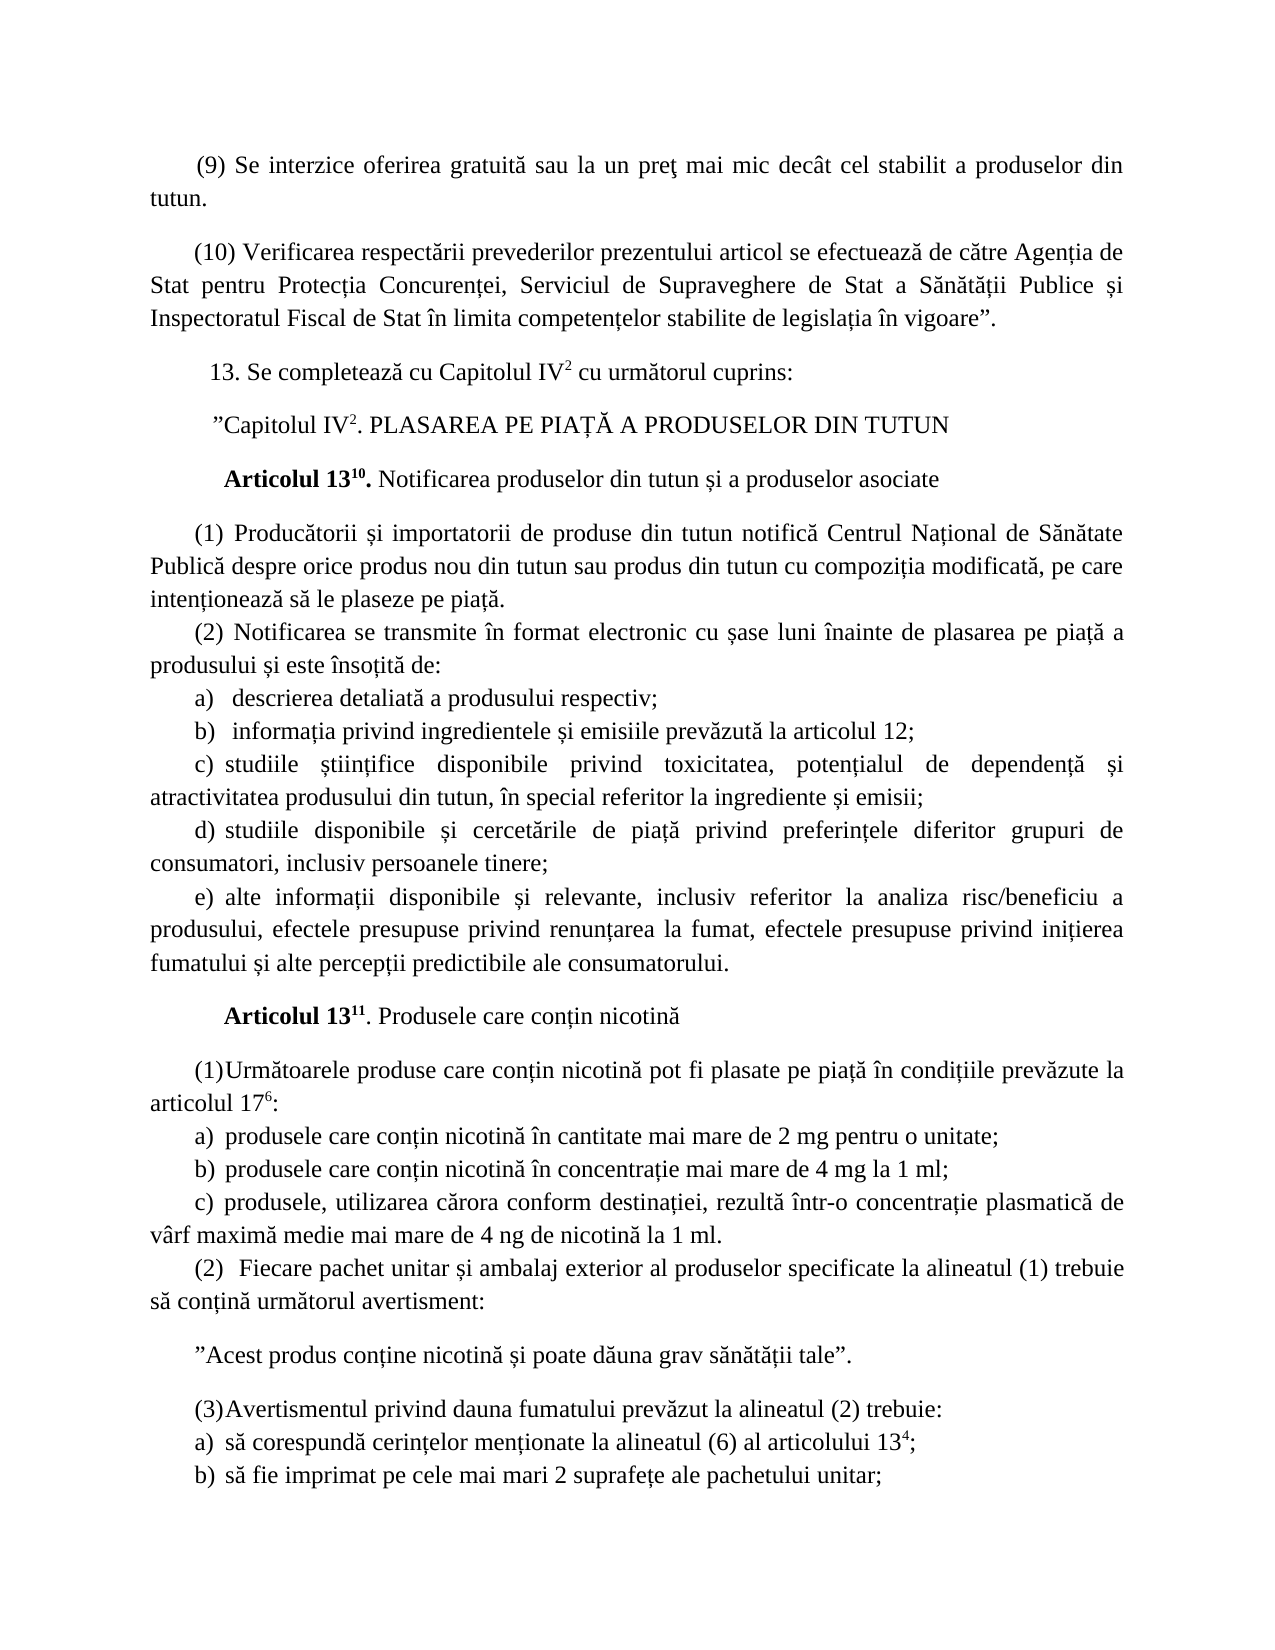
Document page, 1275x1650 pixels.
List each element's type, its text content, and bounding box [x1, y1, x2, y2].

text Articolul 1310. Notificarea produselor din tutun și a produselor asociate [150, 464, 1125, 493]
list alte informații disponibile și relevante, inclusiv referitor la analiza risc/beneficiu a produsului, efectele presupuse privind renunțarea la fumat, efectele presupuse privind inițierea fumatului și alte percepții predictibile ale consumatorului. [150, 882, 1125, 976]
list produsele care conțin nicotină în cantitate mai mare de 2 mg pentru o unitate; [150, 1121, 1125, 1150]
list Fiecare pachet unitar și ambalaj exterior al produselor specificate la alineatul (1) trebuie să conțină următorul avertisment: [150, 1253, 1125, 1315]
list studiile științifice disponibile privind toxicitatea, potențialul de dependență și atractivitatea produsului din tutun, în special referitor la ingrediente și emisii; [150, 749, 1125, 811]
list produsele, utilizarea cărora conform destinației, rezultă într-o concentrație plasmatică de vârf maximă medie mai mare de 4 ng de nicotină la 1 ml. [150, 1187, 1125, 1249]
text ”Capitolul IV2. PLASAREA PE PIAȚĂ A PRODUSELOR DIN TUTUN [150, 411, 1125, 439]
list Notificarea se transmite în format electronic cu șase luni înainte de plasarea pe piață a produsului și este însoțită de: [150, 617, 1125, 679]
text ”Acest produs conține nicotină și poate dăuna grav sănătății tale”. [150, 1340, 1125, 1369]
list Avertismentul privind dauna fumatului prevăzut la alineatul (2) trebuie: [150, 1394, 1125, 1423]
list produsele care conțin nicotină în concentrație mai mare de 4 mg la 1 ml; [150, 1154, 1125, 1183]
list să fie imprimat pe cele mai mari 2 suprafețe ale pachetului unitar; [150, 1460, 1125, 1489]
list informația privind ingredientele și emisiile prevăzută la articolul 12; [194, 716, 1125, 745]
list descrierea detaliată a produsului respectiv; [194, 683, 1125, 712]
list să corespundă cerințelor menționate la alineatul (6) al articolului 134; [150, 1427, 1125, 1456]
list Următoarele produse care conțin nicotină pot fi plasate pe piață în condițiile prevăzute la articolul 176: [150, 1055, 1125, 1117]
list studiile disponibile și cercetările de piață privind preferințele diferitor grupuri de consumatori, inclusiv persoanele tinere; [150, 816, 1125, 877]
text Articolul 1311. Produsele care conțin nicotină [224, 1001, 1125, 1030]
text (9) Se interzice oferirea gratuită sau la un preţ mai mic decât cel stabilit a produselor din tutun. [150, 150, 1125, 212]
text 13. Se completează cu Capitolul IV2 cu următorul cuprins: [150, 357, 1125, 386]
text (10) Verificarea respectării prevederilor prezentului articol se efectuează de către Agenția de Stat pentru Protecția Concurenței, Serviciul de Supraveghere de Stat a Sănătății Publice și Inspectoratul Fiscal de Stat în limita competențelor stabilite de legislația în vigoare”. [150, 237, 1125, 332]
list Producătorii și importatorii de produse din tutun notifică Centrul Național de Sănătate Publică despre orice produs nou din tutun sau produs din tutun cu compoziția modificată, pe care intenționează să le plaseze pe piață. [150, 518, 1125, 613]
